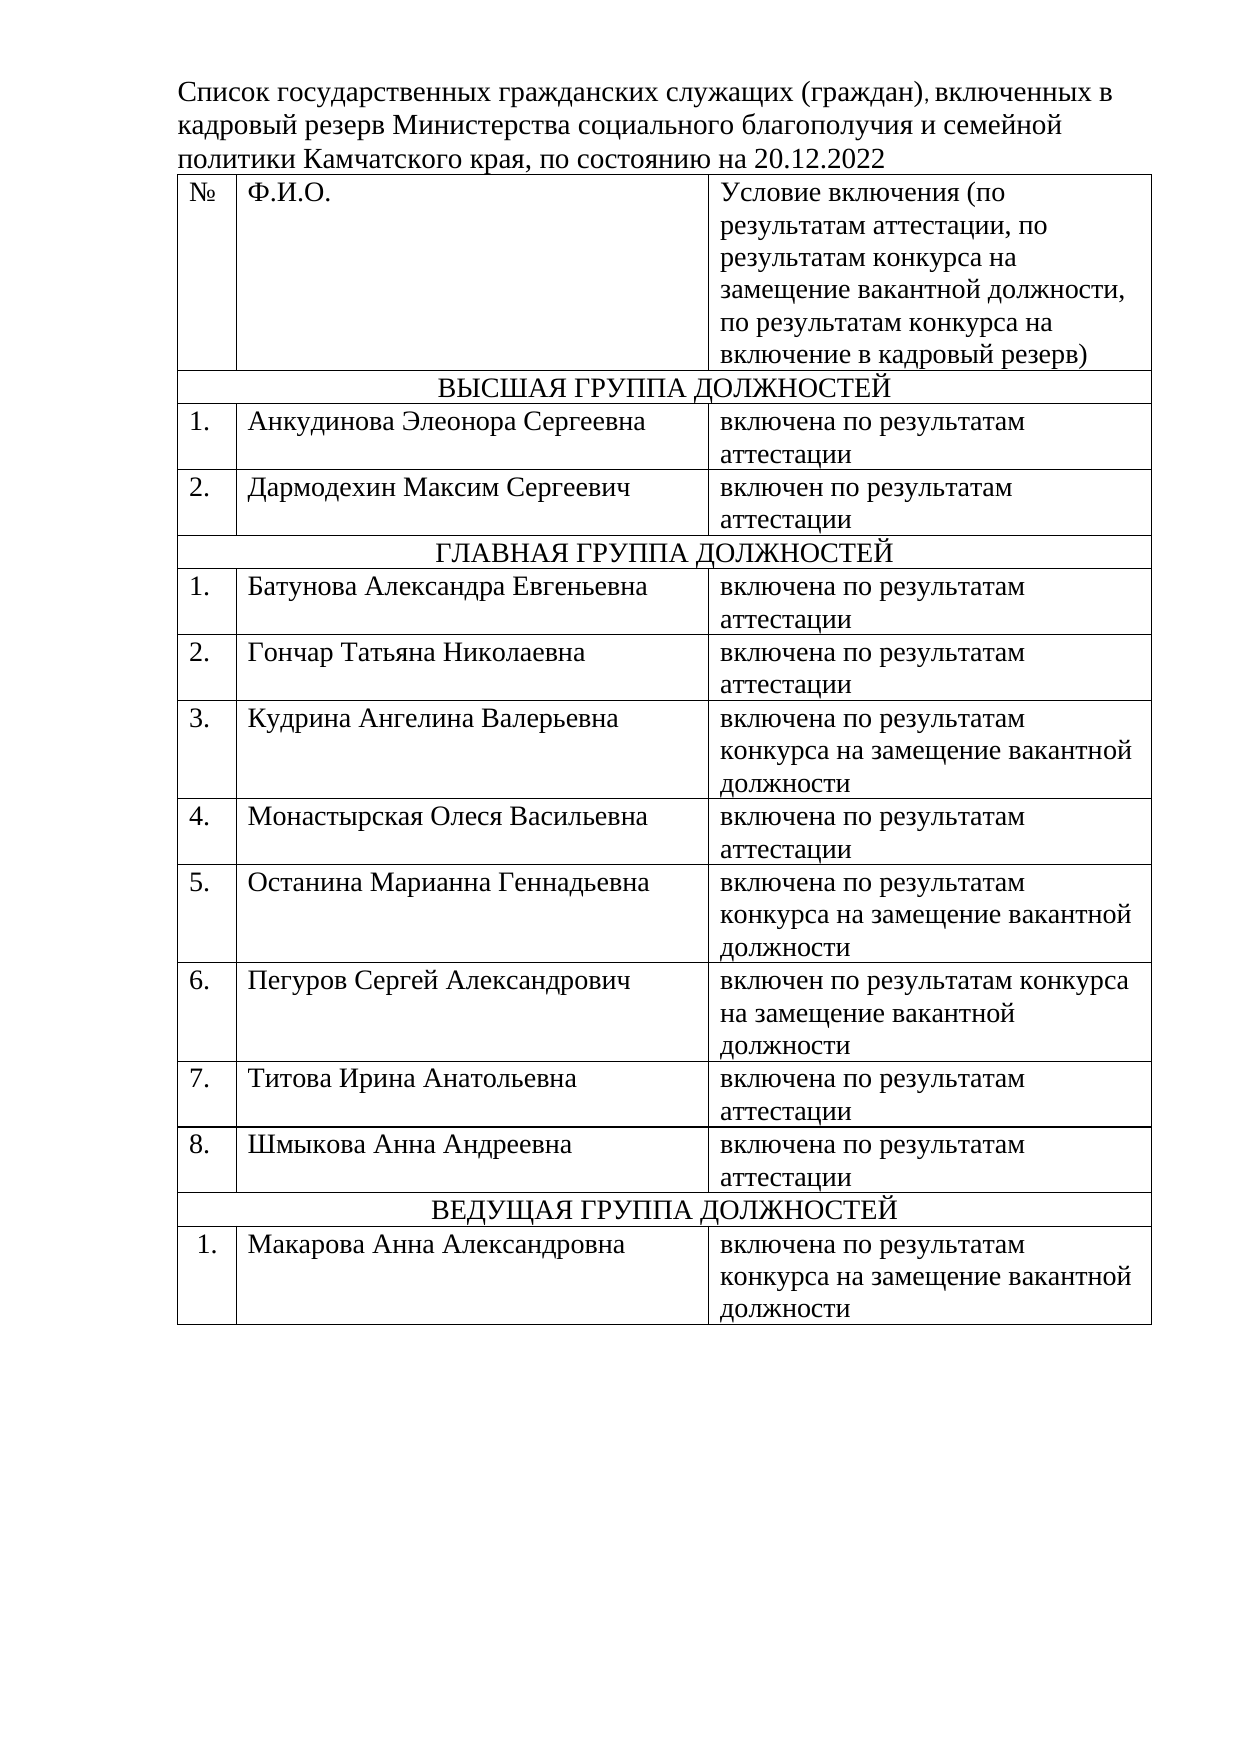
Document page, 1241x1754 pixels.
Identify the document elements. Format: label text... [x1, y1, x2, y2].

table_cell 1. [178, 404, 236, 469]
table_cell 2. [178, 470, 236, 535]
table_header № [178, 175, 236, 370]
table_cell 1. [178, 569, 236, 634]
table_cell 5. [178, 865, 236, 962]
table_cell Анкудинова Элеонора Сергеевна [237, 404, 708, 469]
table_cell включен по результатам аттестации [709, 470, 1151, 535]
table_cell Монастырская Олеся Васильевна [237, 799, 708, 864]
table_cell ВЕДУЩАЯ ГРУППА ДОЛЖНОСТЕЙ [178, 1193, 1151, 1226]
table_cell Дармодехин Максим Сергеевич [237, 470, 708, 535]
table_cell включена по результатам конкурса на замещение вакантной должности [709, 865, 1151, 962]
table_cell 6. [178, 963, 236, 1061]
table_cell включена по результатам конкурса на замещение вакантной должности [709, 1227, 1151, 1324]
table_cell включена по результатам аттестации [709, 635, 1151, 700]
table_cell включена по результатам аттестации [709, 1062, 1151, 1126]
table_cell включен по результатам конкурса на замещение вакантной должности [709, 963, 1151, 1061]
table_cell 3. [178, 701, 236, 798]
table_header Ф.И.О. [237, 175, 708, 370]
table_cell 4. [178, 799, 236, 864]
table_cell включена по результатам аттестации [709, 1128, 1151, 1192]
table_cell Пегуров Сергей Александрович [237, 963, 708, 1061]
table_cell включена по результатам аттестации [709, 569, 1151, 634]
table_cell ВЫСШАЯ ГРУППА ДОЛЖНОСТЕЙ [178, 371, 1151, 403]
table_header Условие включения (по результатам аттестации, по результатам конкурса на замещение вакантной должности, по результатам конкурса на включение в кадровый резерв) [709, 175, 1151, 370]
table_cell Останина Марианна Геннадьевна [237, 865, 708, 962]
table_cell включена по результатам конкурса на замещение вакантной должности [709, 701, 1151, 798]
table_cell Кудрина Ангелина Валерьевна [237, 701, 708, 798]
table_cell Батунова Александра Евгеньевна [237, 569, 708, 634]
table_cell включена по результатам аттестации [709, 404, 1151, 469]
table_cell Титова Ирина Анатольевна [237, 1062, 708, 1126]
table_cell 2. [178, 635, 236, 700]
table_cell 8. [178, 1128, 236, 1192]
table_cell Шмыкова Анна Андреевна [237, 1128, 708, 1192]
table_cell Гончар Татьяна Николаевна [237, 635, 708, 700]
table_cell 7. [178, 1062, 236, 1126]
table_cell 1. [178, 1227, 236, 1324]
table_cell ГЛАВНАЯ ГРУППА ДОЛЖНОСТЕЙ [178, 536, 1151, 568]
table_cell Макарова Анна Александровна [237, 1227, 708, 1324]
table_cell включена по результатам аттестации [709, 799, 1151, 864]
